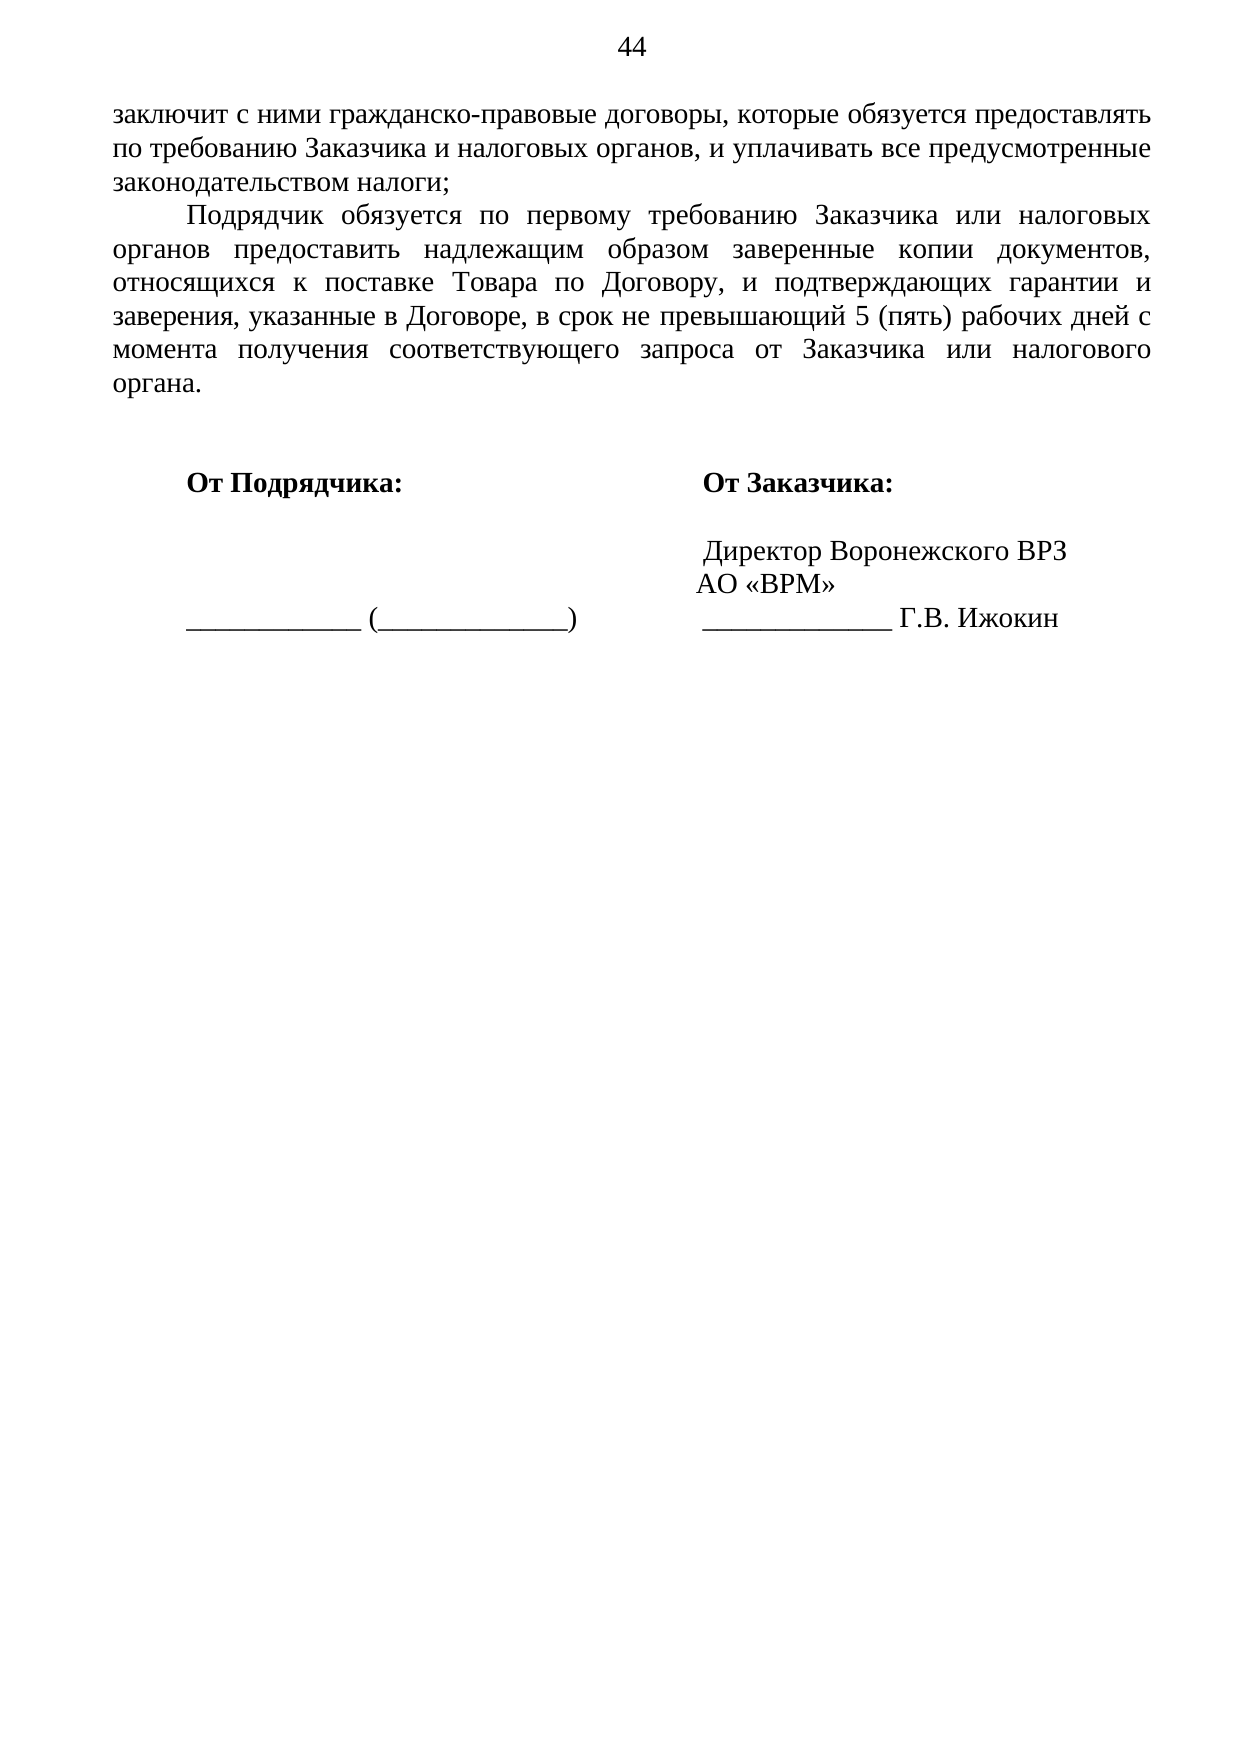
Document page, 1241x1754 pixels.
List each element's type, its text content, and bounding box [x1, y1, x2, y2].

text Подрядчик обязуется по первому требованию Заказчика или налоговых органов предоставить надлежащим образом заверенные копии документов, относящихся к поставке Товара по Договору, и подтверждающих гарантии и заверения, указанные в Договоре, в срок не превышающий 5 (пять) рабочих дней с момента получения соответствующего запроса от Заказчика или налогового органа. [112, 197, 1152, 398]
text От Подрядчика: От Заказчика: [112, 466, 1152, 499]
text АО «ВРМ» [112, 566, 1152, 600]
text ____________ (_____________) _____________ Г.В. Ижокин [112, 600, 1152, 633]
text Директор Воронежского ВРЗ [112, 533, 1152, 566]
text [112, 97, 1152, 197]
